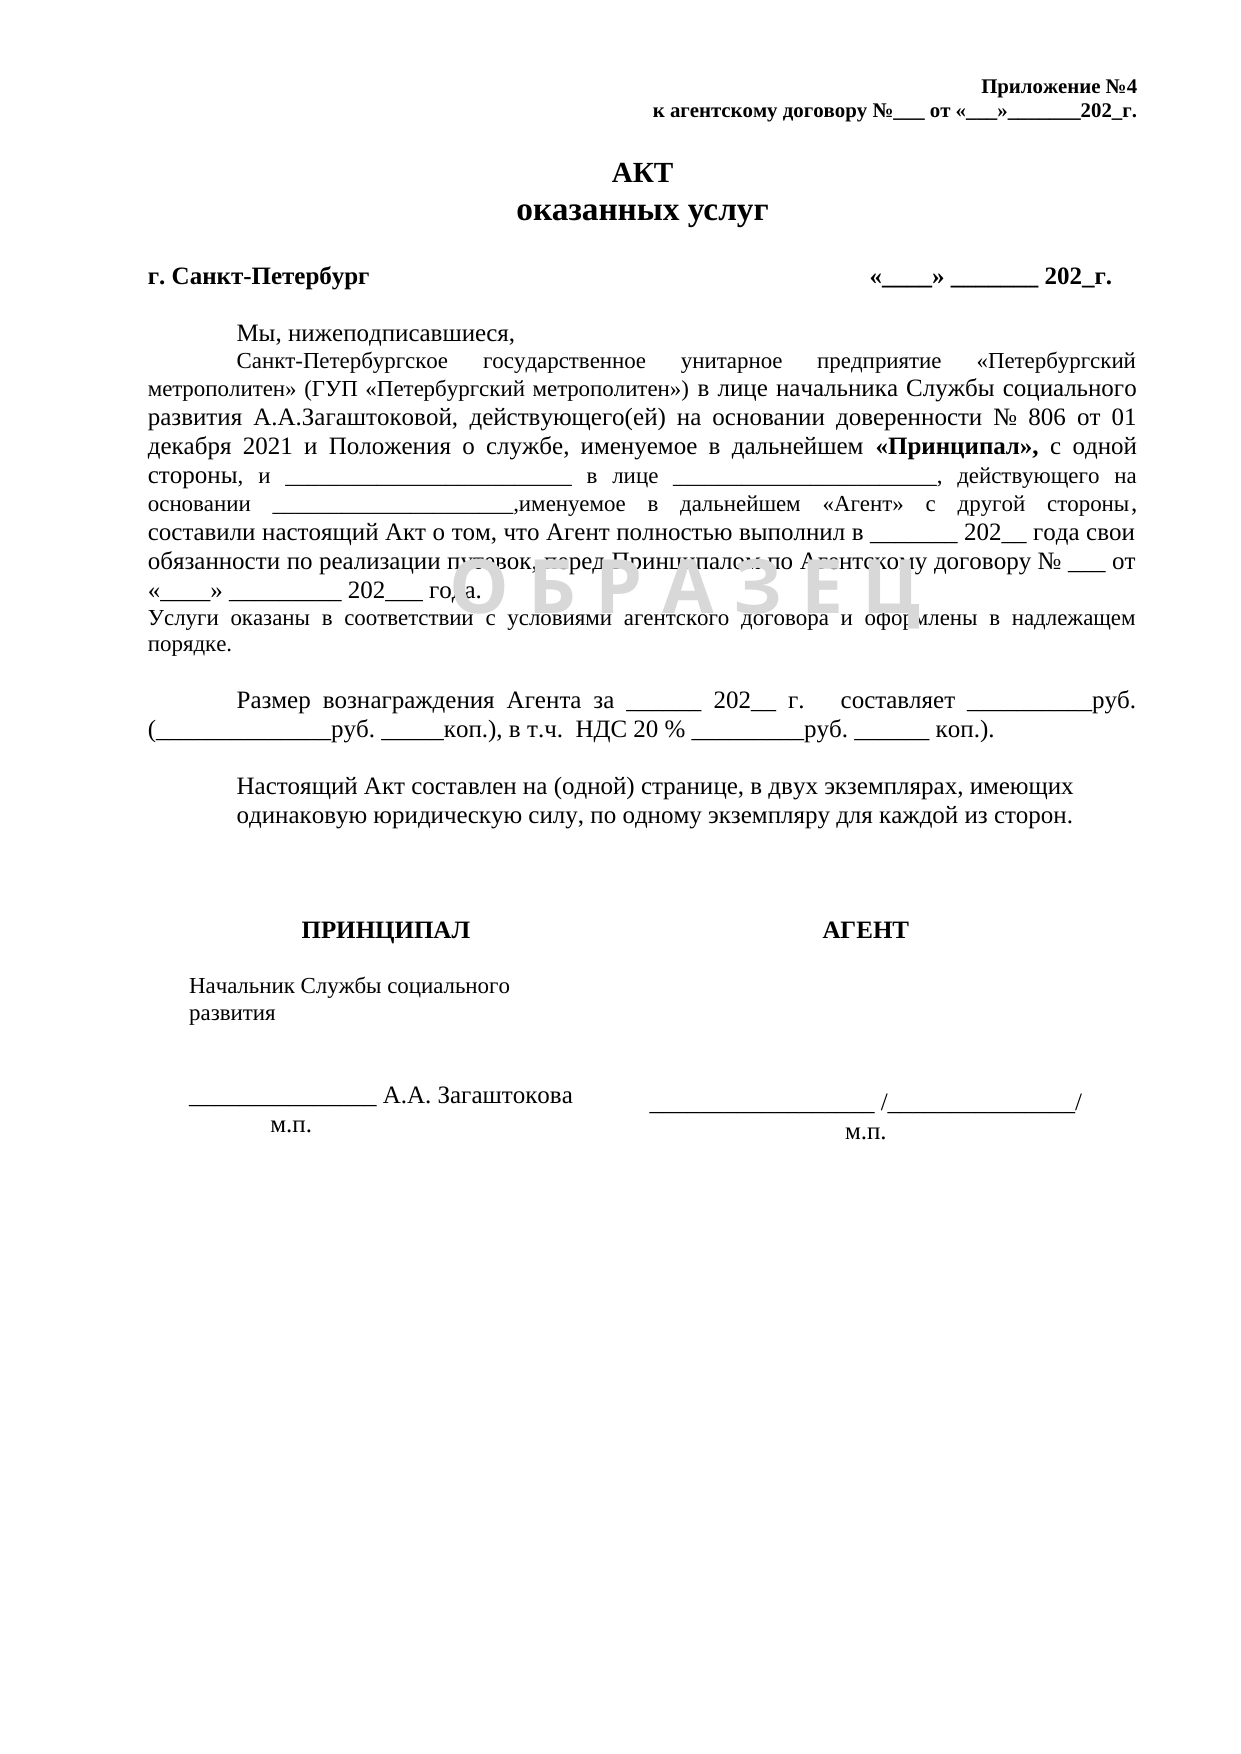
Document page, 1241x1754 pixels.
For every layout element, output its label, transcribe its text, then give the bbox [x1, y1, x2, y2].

text г. Санкт-Петербург «____» _______ 202_г. [148, 261, 1137, 290]
text АКТ [148, 156, 1137, 189]
text одинаковую юридическую силу, по одному экземпляру для каждой из сторон. [148, 800, 1147, 829]
text к агентскому договору №___ от «___»_______202_г. [148, 98, 1137, 122]
text оказанных услуг [148, 189, 1137, 227]
text Настоящий Акт составлен на (одной) странице, в двух экземплярах, имеющих [148, 771, 1147, 800]
table_header АГЕНТ __________________ /_______________/ м.п. [594, 915, 1137, 1145]
text Мы, нижеподписавшиеся, [148, 318, 1137, 347]
text Размер вознаграждения Агента за ______ 202__ г. составляет __________руб. (______________руб. _____коп.), в т.ч. НДС 20 % _________руб. ______ коп.). [148, 685, 1137, 742]
text Санкт-Петербургское государственное унитарное предприятие «Петербургский метрополитен» (ГУП «Петербургский метрополитен») в лице начальника Службы социального развития А.А.Загаштоковой, действующего(ей) на основании доверенности № 806 от 01 декабря 2021 и Положения о службе, именуемое в дальнейшем «Принципал», с одной стороны, и _________________________ в лице _______________________, действующего на основании _____________________,именуемое в дальнейшем «Агент» с другой стороны, составили настоящий Акт о том, что Агент полностью выполнил в _______ 202__ года свои обязанности по реализации путевок, перед Принципалом по Агентскому договору № ___ от «____» _________ 202___ года. [148, 347, 1137, 603]
text Услуги оказаны в соответствии с условиями агентского договора и оформлены в надлежащем порядке. [148, 603, 1137, 656]
table_header ПРИНЦИПАЛ Начальник Службы социального развития _______________ А.А. Загаштокова м.п. [178, 915, 594, 1145]
text Приложение №4 [148, 74, 1137, 98]
